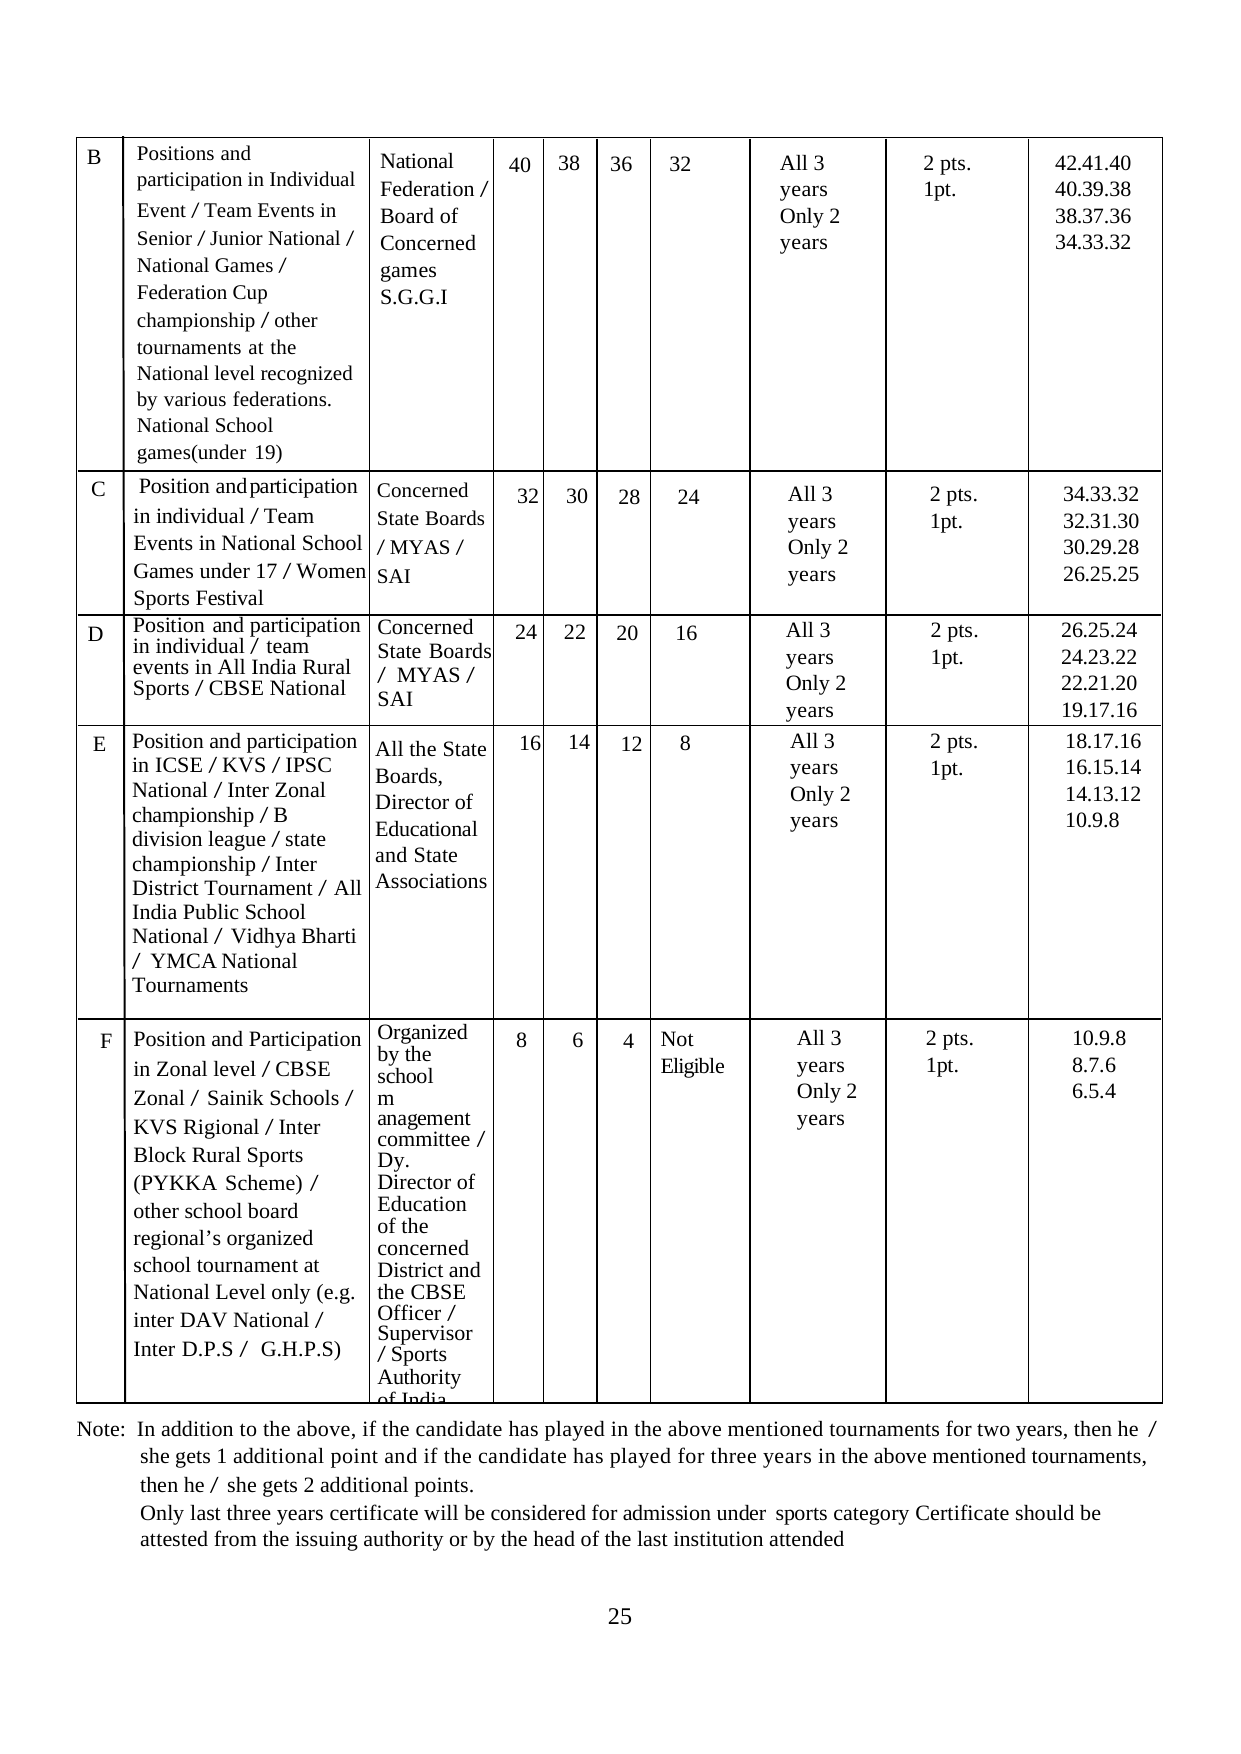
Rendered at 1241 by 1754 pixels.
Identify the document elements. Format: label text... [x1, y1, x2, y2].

table_cell Concerned State Boards / MYAS / SAI [370, 616, 493, 724]
table_cell 6 [544, 1020, 596, 1402]
table_cell Concerned State Boards / MYAS / SAI [370, 472, 493, 614]
table_cell All 3 years Only 2 years [751, 616, 885, 724]
table_cell 8 [494, 1020, 543, 1402]
table_cell 20 [598, 616, 650, 724]
table_cell 4 [598, 1020, 650, 1402]
table_cell 2 pts. 1pt. [887, 616, 1028, 724]
table_cell 26.25.24 24.23.22 22.21.20 19.17.16 [1029, 614, 1162, 724]
table_cell 16 [651, 616, 749, 724]
table_cell All 3 years Only 2 years [751, 726, 885, 1018]
text 25 [608, 1602, 1165, 1630]
table_header 36 [598, 138, 650, 470]
table_cell 32 [494, 472, 543, 614]
table_cell 18.17.16 16.15.14 14.13.12 10.9.8 [1029, 725, 1162, 1018]
table_cell 24 [651, 472, 749, 614]
table_cell 14 [544, 726, 596, 1018]
table_cell All 3 years Only 2 years [751, 1020, 885, 1402]
table_cell 28 [598, 472, 650, 614]
table_header 38 [544, 138, 597, 470]
table_cell Position and participation in individual / team events in All India Rural Sports / CBSE National [77, 615, 369, 724]
table_cell 10.9.8 8.7.6 6.5.4 [1029, 1018, 1162, 1402]
table_cell 34.33.32 32.31.30 30.29.28 26.25.25 [1029, 470, 1162, 614]
table_cell All the State Boards, Director of Educational and State Associations [370, 726, 493, 1018]
table_header National Federation / Board of Concerned games S.G.G.I [370, 138, 493, 470]
table_header B Positions and participation in Individual Event / Team Events in Senior / Junior National / National Games / Federation Cup championship / other tournaments at the National level recognized by various federations. National School games(under 19) [77, 138, 369, 470]
table_cell Not Eligible [651, 1020, 749, 1402]
table_cell 12 [598, 726, 650, 1018]
table_header 32 [651, 138, 750, 470]
table_cell 2 pts. 1pt. [887, 472, 1028, 614]
table_header All 3 years Only 2 years [751, 138, 886, 470]
table_cell C Position andparticipation in individual / Team Events in National School Games under 17 / Women Sports Festival [77, 471, 369, 614]
table_cell 24 [494, 616, 543, 724]
text Only last three years certificate will be considered for admission under sports category Certificate should be attested from the issuing authority or by the head of the last institution attended [140, 1499, 1165, 1552]
table_cell 22 [544, 616, 596, 724]
text Note: In addition to the above, if the candidate has played in the above mentioned tournaments for two years, then he / she gets 1 additional point and if the candidate has played for three years in the above mentioned tournaments, then he / she gets 2 additional points. [76, 1415, 1165, 1497]
table_cell F Position and Participation in Zonal level / CBSE Zonal / Sainik Schools / KVS Rigional / Inter Block Rural Sports (PYKKA Scheme) / other school board regional’s organized school tournament at National Level only (e.g. inter DAV National / Inter D.P.S / G.H.P.S) [77, 1019, 369, 1402]
table_cell Organized by the school management committee / Dy. Director of Education of the concerned District and the CBSE Officer / Supervisor / Sports Authority of India [370, 1020, 493, 1402]
table_cell All 3 years Only 2 years [751, 472, 885, 614]
table_cell 16 [494, 726, 543, 1018]
table_cell 8 [651, 726, 749, 1018]
table_header 40 [494, 138, 543, 470]
table_cell 2 pts. 1pt. [887, 1020, 1028, 1402]
table_header 42.41.40 40.39.38 38.37.36 34.33.32 [1029, 138, 1162, 470]
table_cell E Position and participation in ICSE / KVS / IPSC National / Inter Zonal championship / B division league / state championship / Inter District Tournament / All India Public School National / Vidhya Bharti / YMCANational Tournaments [77, 726, 369, 1018]
table_cell 2 pts. 1pt. [887, 726, 1028, 1018]
table_cell 30 [544, 472, 596, 614]
table_header 2 pts. 1pt. [887, 138, 1028, 470]
